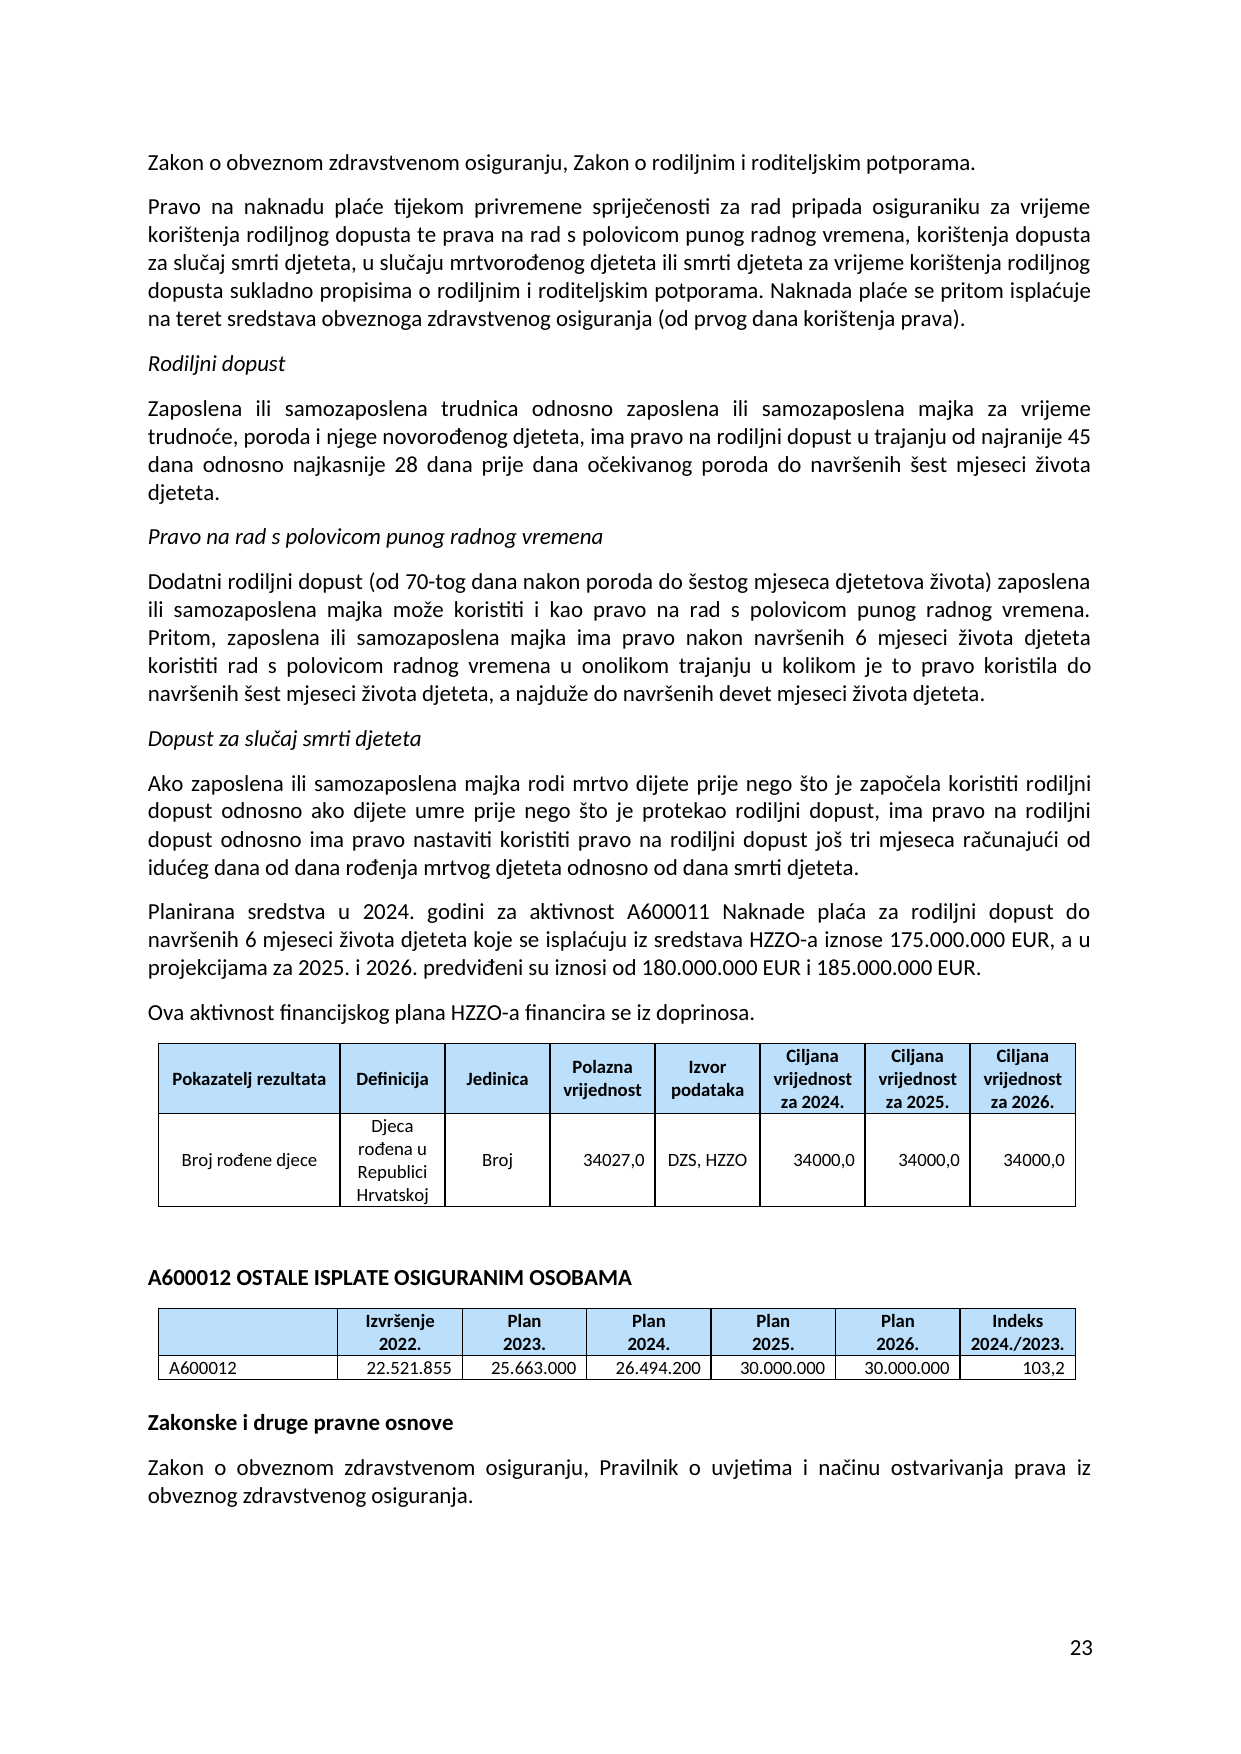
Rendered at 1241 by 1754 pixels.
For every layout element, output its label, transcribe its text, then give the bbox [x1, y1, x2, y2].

table_cell 22.521.855 [338, 1356, 462, 1379]
text Pravo na naknadu plaće tijekom privremene spriječenosti za rad pripada osiguraniku za vrijeme korištenja rodiljnog dopusta te prava na rad s polovicom punog radnog vremena, korištenja dopusta za slučaj smrti djeteta, u slučaju mrtvorođenog djeteta ili smrti djeteta za vrijeme korištenja rodiljnog dopusta sukladno propisima o rodiljnim i roditeljskim potporama. Naknada plaće se pritom isplaćuje na teret sredstava obveznoga zdravstvenog osiguranja (od prvog dana korištenja prava). [148, 192, 1093, 332]
table_header Polazna vrijednost [551, 1044, 654, 1113]
text Zakon o obveznom zdravstvenom osiguranju, Zakon o rodiljnim i roditeljskim potporama. [148, 148, 1093, 176]
text Zakonske i druge pravne osnove [148, 1408, 1093, 1436]
table_cell 34000,0 [761, 1114, 864, 1206]
table_header Izvor podataka [656, 1044, 759, 1113]
table_header Jedinica [446, 1044, 549, 1113]
table_header Pokazatelj rezultata [159, 1044, 339, 1113]
table_header Indeks 2024./2023. [961, 1309, 1075, 1355]
table_cell Djeca rođena u Republici Hrvatskoj [341, 1114, 444, 1206]
table_cell 25.663.000 [463, 1356, 586, 1379]
table_cell 30.000.000 [712, 1356, 835, 1379]
text Dopust za slučaj smrti djeteta [148, 724, 1093, 752]
table_cell Broj [446, 1114, 549, 1206]
text Dodatni rodiljni dopust (od 70-tog dana nakon poroda do šestog mjeseca djetetova života) zaposlena ili samozaposlena majka može koristiti i kao pravo na rad s polovicom punog radnog vremena. Pritom, zaposlena ili samozaposlena majka ima pravo nakon navršenih 6 mjeseci života djeteta koristiti rad s polovicom radnog vremena u onolikom trajanju u kolikom je to pravo koristila do navršenih šest mjeseci života djeteta, a najduže do navršenih devet mjeseci života djeteta. [148, 567, 1093, 707]
table_header [159, 1309, 337, 1355]
table_cell 34000,0 [971, 1114, 1075, 1206]
table_header Plan 2023. [463, 1309, 586, 1355]
text Pravo na rad s polovicom punog radnog vremena [148, 522, 1093, 551]
text Rodiljni dopust [148, 349, 1093, 377]
text Planirana sredstva u 2024. godini za aktivnost A600011 Naknade plaća za rodiljni dopust do navršenih 6 mjeseci života djeteta koje se isplaćuju iz sredstava HZZO-a iznose 175.000.000 EUR, a u projekcijama za 2025. i 2026. predviđeni su iznosi od 180.000.000 EUR i 185.000.000 EUR. [148, 897, 1093, 981]
table_cell 30.000.000 [836, 1356, 959, 1379]
table_cell 34027,0 [551, 1114, 654, 1206]
text Ako zaposlena ili samozaposlena majka rodi mrtvo dijete prije nego što je započela koristiti rodiljni dopust odnosno ako dijete umre prije nego što je protekao rodiljni dopust, ima pravo na rodiljni dopust odnosno ima pravo nastaviti koristiti pravo na rodiljni dopust još tri mjeseca računajući od idućeg dana od dana rođenja mrtvog djeteta odnosno od dana smrti djeteta. [148, 769, 1093, 881]
text Zakon o obveznom zdravstvenom osiguranju, Pravilnik o uvjetima i načinu ostvarivanja prava iz obveznog zdravstvenog osiguranja. [148, 1453, 1093, 1509]
table_cell A600012 [159, 1356, 337, 1379]
table_header Plan 2025. [712, 1309, 835, 1355]
text Ova aktivnost financijskog plana HZZO-a financira se iz doprinosa. [148, 998, 1093, 1026]
table_cell 103,2 [961, 1356, 1075, 1379]
table_header Izvršenje 2022. [338, 1309, 462, 1355]
table_cell Broj rođene djece [159, 1114, 339, 1206]
table_header Plan 2026. [836, 1309, 959, 1355]
table_header Plan 2024. [587, 1309, 710, 1355]
table_header Definicija [341, 1044, 444, 1113]
table_header Ciljana vrijednost za 2026. [971, 1044, 1075, 1113]
text A600012 OSTALE ISPLATE OSIGURANIM OSOBAMA [148, 1235, 1093, 1291]
table_cell 26.494.200 [587, 1356, 710, 1379]
table_cell 34000,0 [866, 1114, 969, 1206]
table_cell DZS, HZZO [656, 1114, 759, 1206]
table_header Ciljana vrijednost za 2025. [866, 1044, 969, 1113]
table_header Ciljana vrijednost za 2024. [761, 1044, 864, 1113]
text Zaposlena ili samozaposlena trudnica odnosno zaposlena ili samozaposlena majka za vrijeme trudnoće, poroda i njege novorođenog djeteta, ima pravo na rodiljni dopust u trajanju od najranije 45 dana odnosno najkasnije 28 dana prije dana očekivanog poroda do navršenih šest mjeseci života djeteta. [148, 394, 1093, 506]
